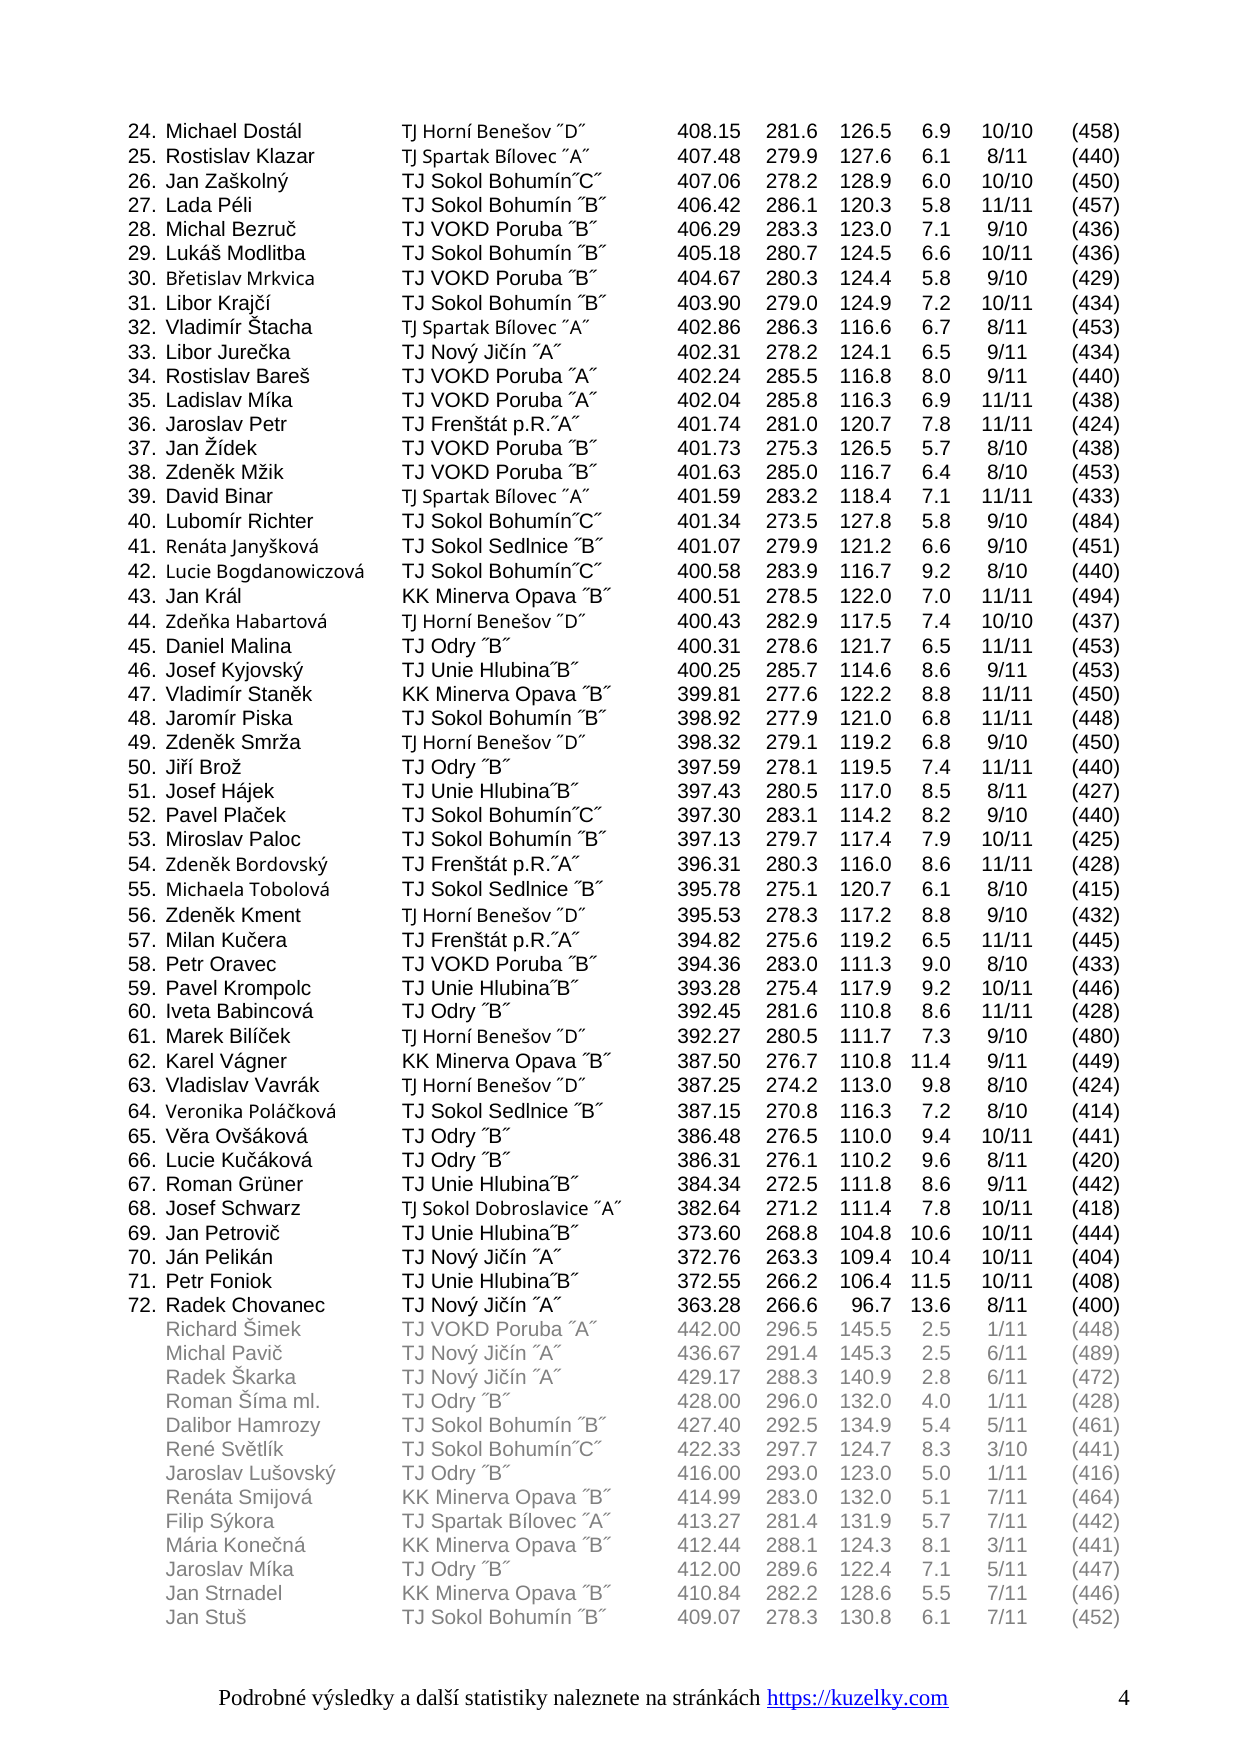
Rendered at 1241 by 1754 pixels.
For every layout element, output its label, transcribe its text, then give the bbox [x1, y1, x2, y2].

text 59. Pavel Krompolc TJ Unie Hlubina˝B˝ 393.28 275.4 117.9 9.2 10/11 (446) [106, 975, 1134, 999]
text 48. Jaromír Piska TJ Sokol Bohumín ˝B˝ 398.92 277.9 121.0 6.8 11/11 (448) [106, 706, 1134, 729]
text 52. Pavel Plaček TJ Sokol Bohumín˝C˝ 397.30 283.1 114.2 8.2 9/10 (440) [106, 803, 1134, 827]
text 58. Petr Oravec TJ VOKD Poruba ˝B˝ 394.36 283.0 111.3 9.0 8/10 (433) [106, 951, 1134, 975]
text 55. Michaela Tobolová TJ Sokol Sedlnice ˝B˝ 395.78 275.1 120.7 6.1 8/10 (415) [106, 876, 1134, 902]
text 33. Libor Jurečka TJ Nový Jičín ˝A˝ 402.31 278.2 124.1 6.5 9/11 (434) [106, 340, 1134, 364]
text 71. Petr Foniok TJ Unie Hlubina˝B˝ 372.55 266.2 106.4 11.5 10/11 (408) [106, 1269, 1134, 1293]
text 26. Jan Zaškolný TJ Sokol Bohumín˝C˝ 407.06 278.2 128.9 6.0 10/10 (450) [106, 169, 1134, 193]
text 37. Jan Žídek TJ VOKD Poruba ˝B˝ 401.73 275.3 126.5 5.7 8/10 (438) [106, 436, 1134, 460]
text Roman Šíma ml. TJ Odry ˝B˝ 428.00 296.0 132.0 4.0 1/11 (428) [106, 1389, 1134, 1413]
text Richard Šimek TJ VOKD Poruba ˝A˝ 442.00 296.5 145.5 2.5 1/11 (448) [106, 1317, 1134, 1341]
text 39. David Binar TJ Spartak Bílovec ˝A˝ 401.59 283.2 118.4 7.1 11/11 (433) [106, 484, 1134, 509]
text 41. Renáta Janyšková TJ Sokol Sedlnice ˝B˝ 401.07 279.9 121.2 6.6 9/10 (451) [106, 533, 1134, 559]
text Jan Stuš TJ Sokol Bohumín ˝B˝ 409.07 278.3 130.8 6.1 7/11 (452) [106, 1604, 1134, 1628]
text 29. Lukáš Modlitba TJ Sokol Bohumín ˝B˝ 405.18 280.7 124.5 6.6 10/11 (436) [106, 241, 1134, 265]
text 32. Vladimír Štacha TJ Spartak Bílovec ˝A˝ 402.86 286.3 116.6 6.7 8/11 (453) [106, 314, 1134, 340]
text 30. Břetislav Mrkvica TJ VOKD Poruba ˝B˝ 404.67 280.3 124.4 5.8 9/10 (429) [106, 265, 1134, 291]
text 49. Zdeněk Smrža TJ Horní Benešov ˝D˝ 398.32 279.1 119.2 6.8 9/10 (450) [106, 729, 1134, 755]
text Mária Konečná KK Minerva Opava ˝B˝ 412.44 288.1 124.3 8.1 3/11 (441) [106, 1533, 1134, 1557]
text 25. Rostislav Klazar TJ Spartak Bílovec ˝A˝ 407.48 279.9 127.6 6.1 8/11 (440) [106, 144, 1134, 169]
text 54. Zdeněk Bordovský TJ Frenštát p.R.˝A˝ 396.31 280.3 116.0 8.6 11/11 (428) [106, 851, 1134, 876]
text 67. Roman Grüner TJ Unie Hlubina˝B˝ 384.34 272.5 111.8 8.6 9/11 (442) [106, 1172, 1134, 1196]
text 68. Josef Schwarz TJ Sokol Dobroslavice ˝A˝ 382.64 271.2 111.4 7.8 10/11 (418) [106, 1196, 1134, 1221]
text 56. Zdeněk Kment TJ Horní Benešov ˝D˝ 395.53 278.3 117.2 8.8 9/10 (432) [106, 902, 1134, 927]
text Filip Sýkora TJ Spartak Bílovec ˝A˝ 413.27 281.4 131.9 5.7 7/11 (442) [106, 1509, 1134, 1533]
text 47. Vladimír Staněk KK Minerva Opava ˝B˝ 399.81 277.6 122.2 8.8 11/11 (450) [106, 682, 1134, 706]
text 27. Lada Péli TJ Sokol Bohumín ˝B˝ 406.42 286.1 120.3 5.8 11/11 (457) [106, 193, 1134, 217]
text 72. Radek Chovanec TJ Nový Jičín ˝A˝ 363.28 266.6 96.7 13.6 8/11 (400) [106, 1293, 1134, 1317]
text 44. Zdeňka Habartová TJ Horní Benešov ˝D˝ 400.43 282.9 117.5 7.4 10/10 (437) [106, 608, 1134, 634]
text Jaroslav Lušovský TJ Odry ˝B˝ 416.00 293.0 123.0 5.0 1/11 (416) [106, 1461, 1134, 1485]
text 65. Věra Ovšáková TJ Odry ˝B˝ 386.48 276.5 110.0 9.4 10/11 (441) [106, 1124, 1134, 1148]
text 46. Josef Kyjovský TJ Unie Hlubina˝B˝ 400.25 285.7 114.6 8.6 9/11 (453) [106, 658, 1134, 682]
text 24. Michael Dostál TJ Horní Benešov ˝D˝ 408.15 281.6 126.5 6.9 10/10 (458) [106, 118, 1134, 144]
text Radek Škarka TJ Nový Jičín ˝A˝ 429.17 288.3 140.9 2.8 6/11 (472) [106, 1365, 1134, 1389]
text 34. Rostislav Bareš TJ VOKD Poruba ˝A˝ 402.24 285.5 116.8 8.0 9/11 (440) [106, 364, 1134, 388]
text 50. Jiří Brož TJ Odry ˝B˝ 397.59 278.1 119.5 7.4 11/11 (440) [106, 755, 1134, 779]
text 51. Josef Hájek TJ Unie Hlubina˝B˝ 397.43 280.5 117.0 8.5 8/11 (427) [106, 779, 1134, 803]
text 63. Vladislav Vavrák TJ Horní Benešov ˝D˝ 387.25 274.2 113.0 9.8 8/10 (424) [106, 1073, 1134, 1098]
text 70. Ján Pelikán TJ Nový Jičín ˝A˝ 372.76 263.3 109.4 10.4 10/11 (404) [106, 1245, 1134, 1269]
text 45. Daniel Malina TJ Odry ˝B˝ 400.31 278.6 121.7 6.5 11/11 (453) [106, 634, 1134, 658]
text 62. Karel Vágner KK Minerva Opava ˝B˝ 387.50 276.7 110.8 11.4 9/11 (449) [106, 1049, 1134, 1073]
text 28. Michal Bezruč TJ VOKD Poruba ˝B˝ 406.29 283.3 123.0 7.1 9/10 (436) [106, 217, 1134, 241]
text Jan Strnadel KK Minerva Opava ˝B˝ 410.84 282.2 128.6 5.5 7/11 (446) [106, 1581, 1134, 1604]
text 66. Lucie Kučáková TJ Odry ˝B˝ 386.31 276.1 110.2 9.6 8/11 (420) [106, 1148, 1134, 1172]
text René Světlík TJ Sokol Bohumín˝C˝ 422.33 297.7 124.7 8.3 3/10 (441) [106, 1437, 1134, 1461]
text 42. Lucie Bogdanowiczová TJ Sokol Bohumín˝C˝ 400.58 283.9 116.7 9.2 8/10 (440) [106, 559, 1134, 584]
text 64. Veronika Poláčková TJ Sokol Sedlnice ˝B˝ 387.15 270.8 116.3 7.2 8/10 (414) [106, 1098, 1134, 1124]
text Michal Pavič TJ Nový Jičín ˝A˝ 436.67 291.4 145.3 2.5 6/11 (489) [106, 1341, 1134, 1365]
text 35. Ladislav Míka TJ VOKD Poruba ˝A˝ 402.04 285.8 116.3 6.9 11/11 (438) [106, 388, 1134, 412]
text 69. Jan Petrovič TJ Unie Hlubina˝B˝ 373.60 268.8 104.8 10.6 10/11 (444) [106, 1221, 1134, 1245]
text 40. Lubomír Richter TJ Sokol Bohumín˝C˝ 401.34 273.5 127.8 5.8 9/10 (484) [106, 509, 1134, 533]
text 38. Zdeněk Mžik TJ VOKD Poruba ˝B˝ 401.63 285.0 116.7 6.4 8/10 (453) [106, 460, 1134, 484]
text 60. Iveta Babincová TJ Odry ˝B˝ 392.45 281.6 110.8 8.6 11/11 (428) [106, 999, 1134, 1023]
text 57. Milan Kučera TJ Frenštát p.R.˝A˝ 394.82 275.6 119.2 6.5 11/11 (445) [106, 927, 1134, 951]
text Renáta Smijová KK Minerva Opava ˝B˝ 414.99 283.0 132.0 5.1 7/11 (464) [106, 1485, 1134, 1509]
text 43. Jan Král KK Minerva Opava ˝B˝ 400.51 278.5 122.0 7.0 11/11 (494) [106, 584, 1134, 608]
text Dalibor Hamrozy TJ Sokol Bohumín ˝B˝ 427.40 292.5 134.9 5.4 5/11 (461) [106, 1413, 1134, 1437]
text 31. Libor Krajčí TJ Sokol Bohumín ˝B˝ 403.90 279.0 124.9 7.2 10/11 (434) [106, 291, 1134, 314]
text 36. Jaroslav Petr TJ Frenštát p.R.˝A˝ 401.74 281.0 120.7 7.8 11/11 (424) [106, 412, 1134, 436]
text 61. Marek Bilíček TJ Horní Benešov ˝D˝ 392.27 280.5 111.7 7.3 9/10 (480) [106, 1023, 1134, 1049]
text 53. Miroslav Paloc TJ Sokol Bohumín ˝B˝ 397.13 279.7 117.4 7.9 10/11 (425) [106, 827, 1134, 851]
text Jaroslav Míka TJ Odry ˝B˝ 412.00 289.6 122.4 7.1 5/11 (447) [106, 1557, 1134, 1581]
